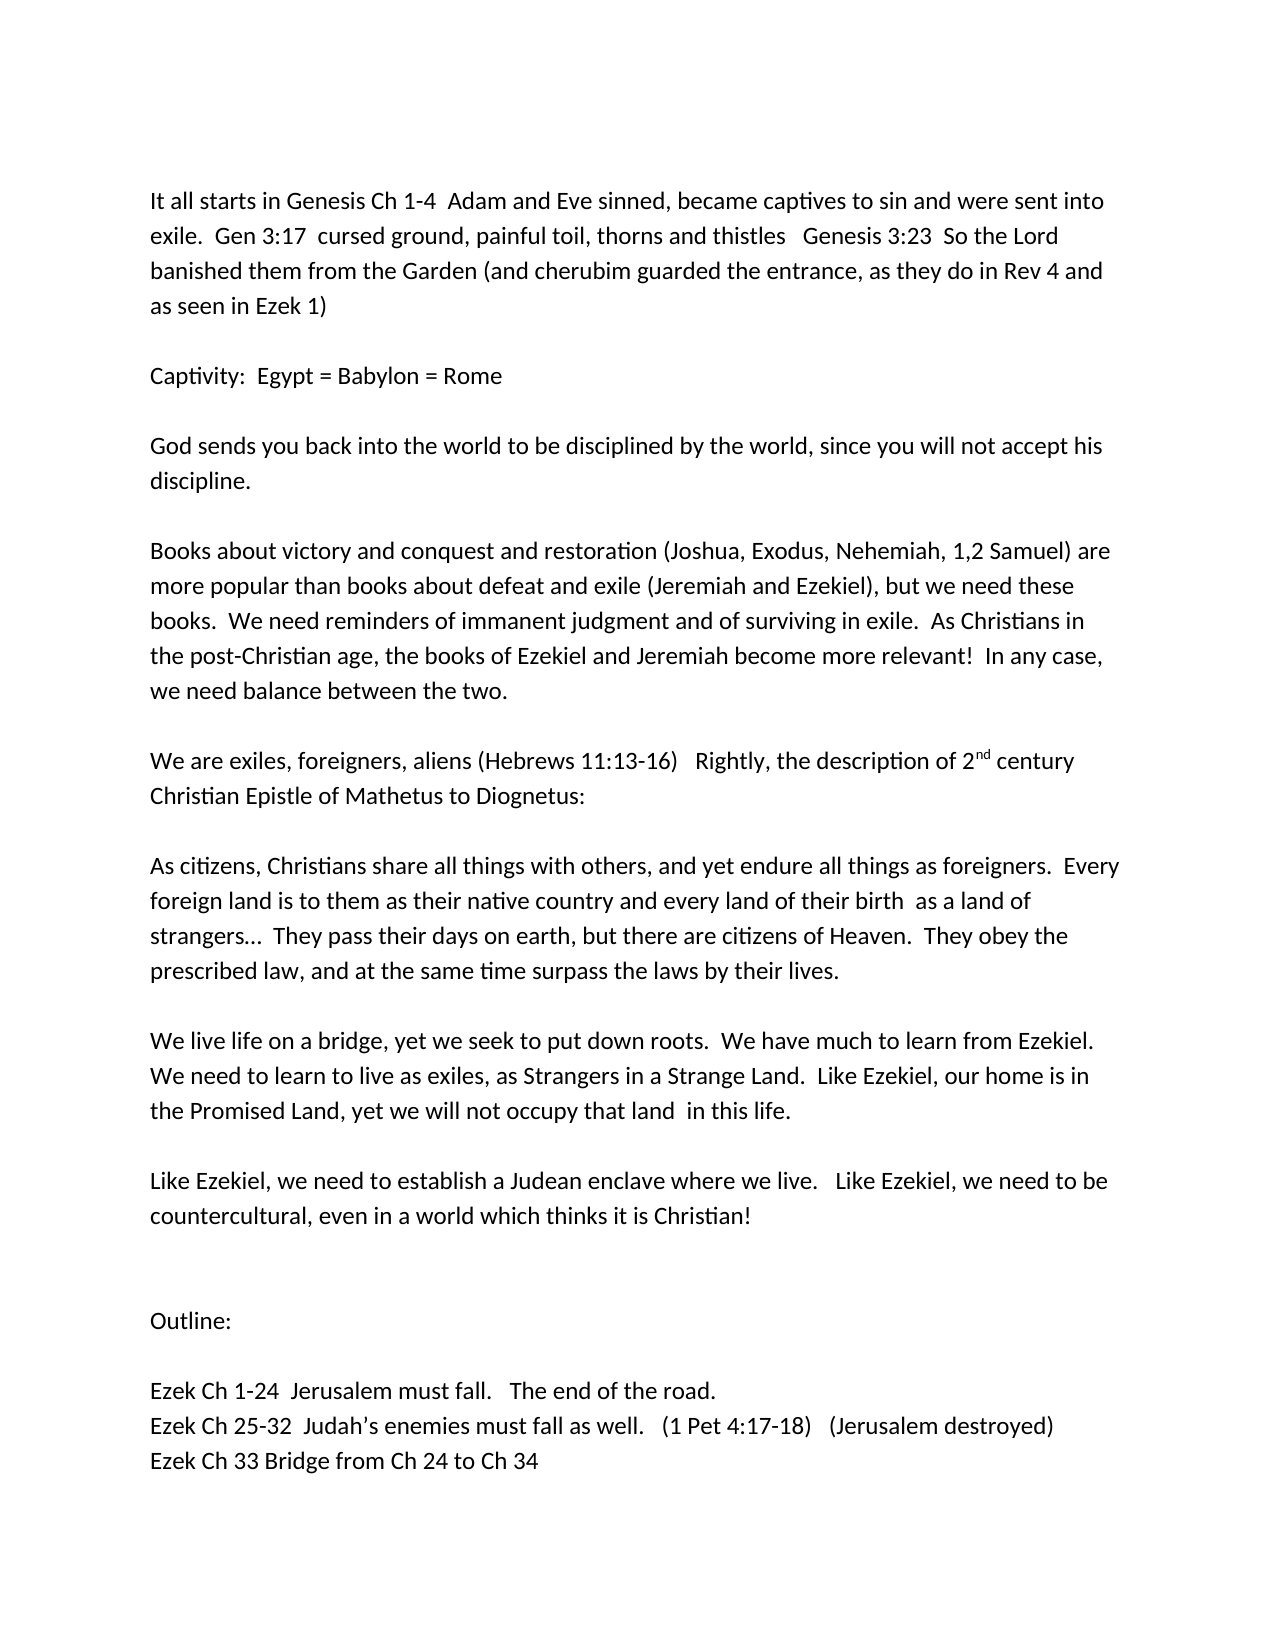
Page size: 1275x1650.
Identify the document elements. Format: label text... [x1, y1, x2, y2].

text As citizens, Christians share all things with others, and yet endure all things as foreigners. Every foreign land is to them as their native country and every land of their birth as a land of strangers… They pass their days on earth, but there are citizens of Heaven. They obey the prescribed law, and at the same time surpass the laws by their lives. [150, 850, 1125, 986]
text We live life on a bridge, yet we seek to put down roots. We have much to learn from Ezekiel. We need to learn to live as exiles, as Strangers in a Strange Land. Like Ezekiel, our home is in the Promised Land, yet we will not occupy that land in this life. [150, 1025, 1125, 1126]
text Like Ezekiel, we need to establish a Judean enclave where we live. Like Ezekiel, we need to be countercultural, even in a world which thinks it is Christian! [150, 1165, 1125, 1231]
text God sends you back into the world to be disciplined by the world, since you will not accept his discipline. [150, 430, 1125, 496]
text Ezek Ch 1-24 Jerusalem must fall. The end of the road. [150, 1375, 1125, 1406]
text We are exiles, foreigners, aliens (Hebrews 11:13-16) Rightly, the description of 2nd century Christian Epistle of Mathetus to Diognetus: [150, 745, 1125, 811]
text It all starts in Genesis Ch 1-4 Adam and Eve sinned, became captives to sin and were sent into exile. Gen 3:17 cursed ground, painful toil, thorns and thistles Genesis 3:23 So the Lord banished them from the Garden (and cherubim guarded the entrance, as they do in Rev 4 and as seen in Ezek 1) [150, 185, 1125, 321]
text Outline: [150, 1305, 1125, 1336]
text Books about victory and conquest and restoration (Joshua, Exodus, Nehemiah, 1,2 Samuel) are more popular than books about defeat and exile (Jeremiah and Ezekiel), but we need these books. We need reminders of immanent judgment and of surviving in exile. As Christians in the post-Christian age, the books of Ezekiel and Jeremiah become more relevant! In any case, we need balance between the two. [150, 535, 1125, 706]
text Ezek Ch 25-32 Judah’s enemies must fall as well. (1 Pet 4:17-18) (Jerusalem destroyed) [150, 1410, 1125, 1441]
text Captivity: Egypt = Babylon = Rome [150, 360, 1125, 391]
text Ezek Ch 33 Bridge from Ch 24 to Ch 34 [150, 1445, 1125, 1476]
